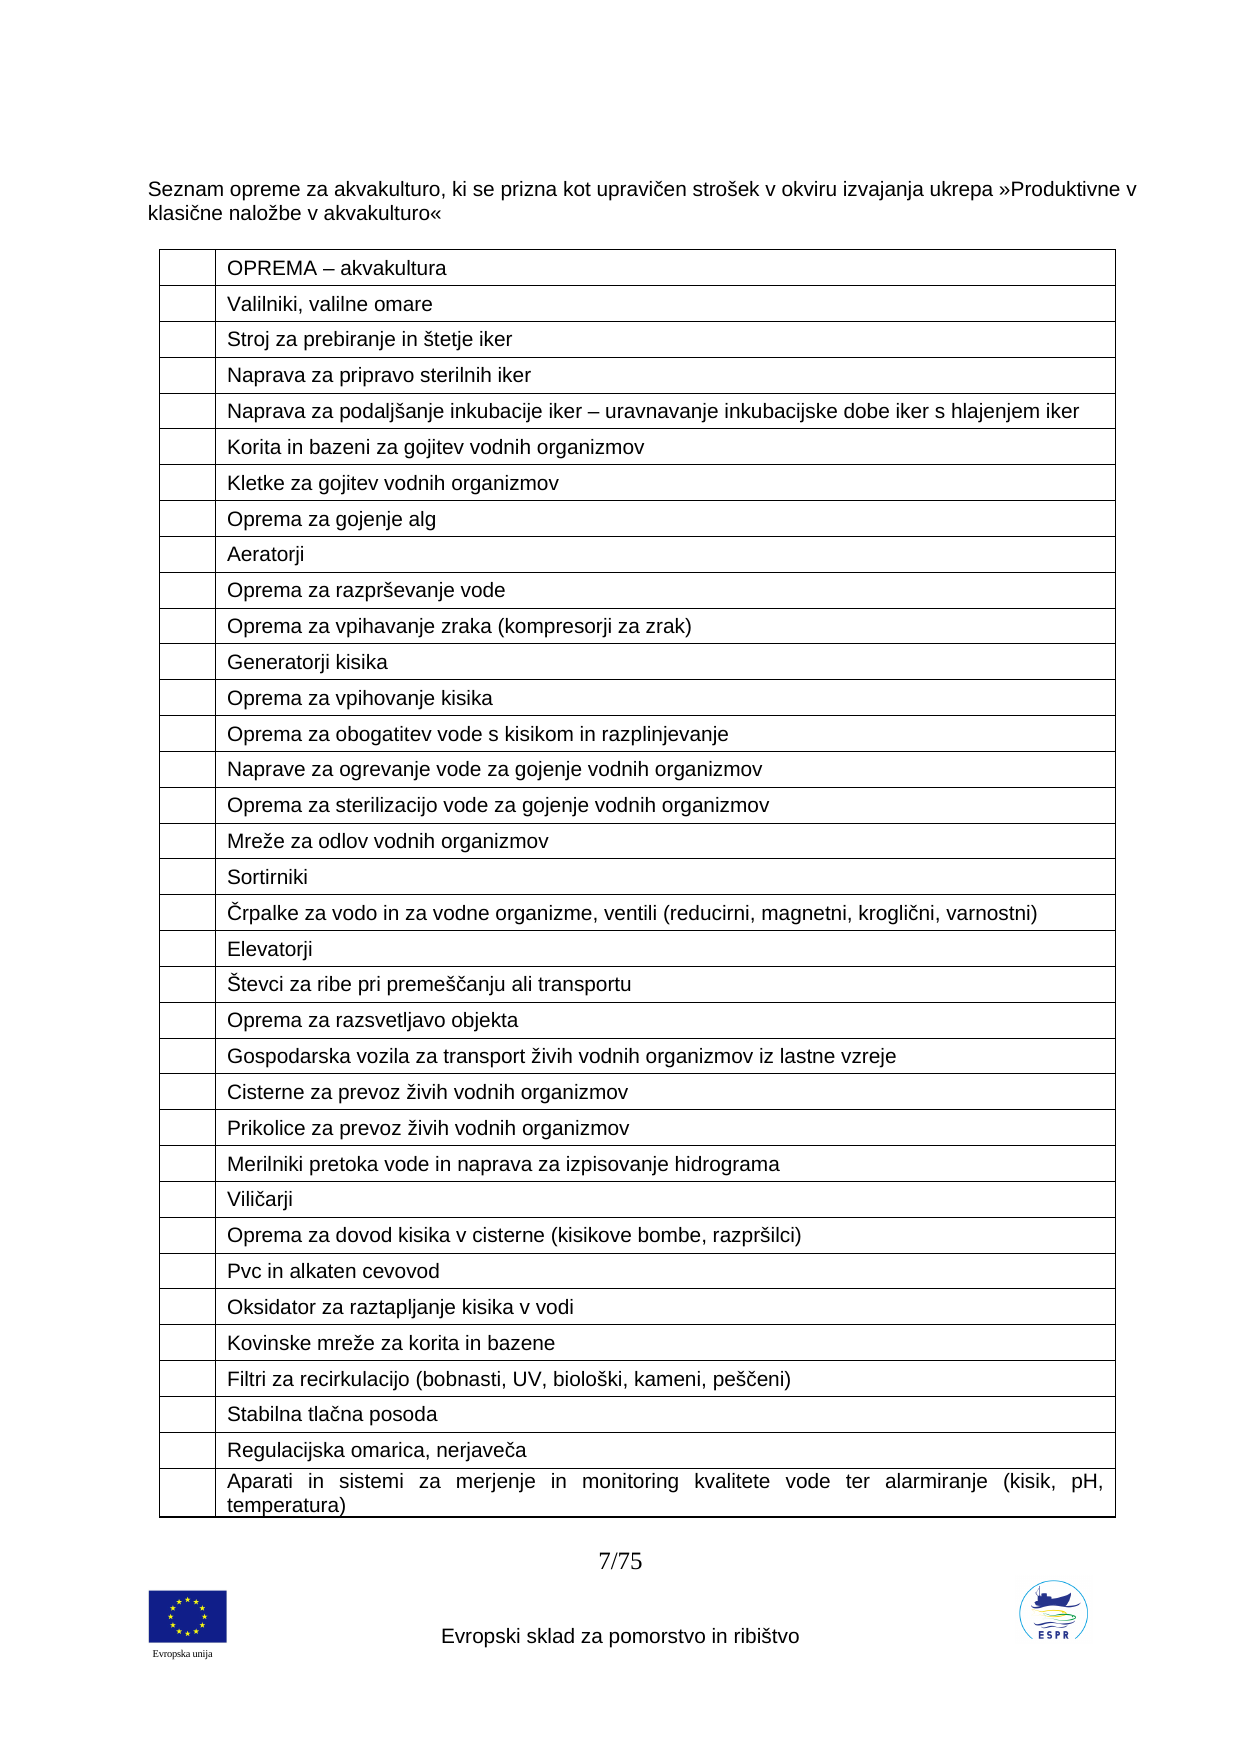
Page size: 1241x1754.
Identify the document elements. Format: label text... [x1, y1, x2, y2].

table_cell Merilniki pretoka vode in naprava za izpisovanje hidrograma [216, 1146, 1115, 1181]
table_cell [160, 358, 215, 392]
table_cell Aparati in sistemi za merjenje in monitoring kvalitete vode ter alarmiranje (kisik, pH, temperatura) [216, 1469, 1115, 1516]
table_cell Oprema za sterilizacijo vode za gojenje vodnih organizmov [216, 788, 1115, 822]
table_cell Pvc in alkaten cevovod [216, 1254, 1115, 1288]
table_cell [160, 1254, 215, 1288]
table_cell [160, 1325, 215, 1360]
table_header [160, 250, 215, 285]
table_cell Stabilna tlačna posoda [216, 1397, 1115, 1432]
table_cell [160, 1218, 215, 1252]
table_cell Oprema za vpihavanje zraka (kompresorji za zrak) [216, 609, 1115, 643]
table_cell [160, 931, 215, 966]
table_cell [160, 609, 215, 643]
picture [147, 1589, 228, 1644]
table_cell Elevatorji [216, 931, 1115, 966]
table_cell Cisterne za prevoz živih vodnih organizmov [216, 1074, 1115, 1109]
table_cell [160, 1469, 215, 1516]
table_cell [160, 1433, 215, 1467]
table_cell Regulacijska omarica, nerjaveča [216, 1433, 1115, 1467]
table_cell [160, 429, 215, 464]
table_cell Naprave za ogrevanje vode za gojenje vodnih organizmov [216, 752, 1115, 787]
table_cell Filtri za recirkulacijo (bobnasti, UV, biološki, kameni, peščeni) [216, 1361, 1115, 1396]
picture [1014, 1575, 1093, 1644]
table_cell Viličarji [216, 1182, 1115, 1217]
table_cell [160, 1397, 215, 1432]
table_cell [160, 1289, 215, 1324]
table_cell Korita in bazeni za gojitev vodnih organizmov [216, 429, 1115, 464]
table_cell Oprema za dovod kisika v cisterne (kisikove bombe, razpršilci) [216, 1218, 1115, 1252]
table_cell [160, 1074, 215, 1109]
table_cell [160, 895, 215, 930]
table_cell [160, 716, 215, 751]
table_cell Oprema za gojenje alg [216, 501, 1115, 536]
table_cell Prikolice za prevoz živih vodnih organizmov [216, 1110, 1115, 1145]
table_cell [160, 680, 215, 715]
table_cell [160, 1361, 215, 1396]
table_cell Oprema za razsvetljavo objekta [216, 1003, 1115, 1037]
table_cell Gospodarska vozila za transport živih vodnih organizmov iz lastne vzreje [216, 1039, 1115, 1073]
table_cell Črpalke za vodo in za vodne organizme, ventili (reducirni, magnetni, kroglični, varnostni) [216, 895, 1115, 930]
table_cell [160, 967, 215, 1002]
table_cell [160, 752, 215, 787]
text Seznam opreme za akvakulturo, ki se prizna kot upravičen strošek v okviru izvajanja ukrepa »Produktivne v klasične naložbe v akvakulturo« [148, 177, 1138, 225]
table_cell Valilniki, valilne omare [216, 286, 1115, 321]
table_cell [160, 537, 215, 572]
table_cell Sortirniki [216, 859, 1115, 894]
table_cell [160, 501, 215, 536]
table_cell [160, 788, 215, 822]
table_cell [160, 1146, 215, 1181]
table_cell Generatorji kisika [216, 644, 1115, 679]
table_header OPREMA – akvakultura [216, 250, 1115, 285]
table_cell [160, 322, 215, 357]
table_cell Oprema za razprševanje vode [216, 573, 1115, 607]
table_cell Števci za ribe pri premeščanju ali transportu [216, 967, 1115, 1002]
table_cell [160, 644, 215, 679]
table_cell [160, 1039, 215, 1073]
table_cell [160, 824, 215, 858]
table_cell [160, 286, 215, 321]
table_cell [160, 1182, 215, 1217]
table_cell [160, 1003, 215, 1037]
table_cell Oprema za vpihovanje kisika [216, 680, 1115, 715]
table_cell Naprava za podaljšanje inkubacije iker – uravnavanje inkubacijske dobe iker s hlajenjem iker [216, 394, 1115, 428]
table_cell Oksidator za raztapljanje kisika v vodi [216, 1289, 1115, 1324]
table_cell Kovinske mreže za korita in bazene [216, 1325, 1115, 1360]
table_cell [160, 1110, 215, 1145]
table_cell Stroj za prebiranje in štetje iker [216, 322, 1115, 357]
table_cell Kletke za gojitev vodnih organizmov [216, 465, 1115, 500]
table_cell Mreže za odlov vodnih organizmov [216, 824, 1115, 858]
table_cell [160, 394, 215, 428]
table_cell Oprema za obogatitev vode s kisikom in razplinjevanje [216, 716, 1115, 751]
table_cell Naprava za pripravo sterilnih iker [216, 358, 1115, 392]
table_cell [160, 573, 215, 607]
table_cell Aeratorji [216, 537, 1115, 572]
table_cell [160, 859, 215, 894]
table_cell [160, 465, 215, 500]
